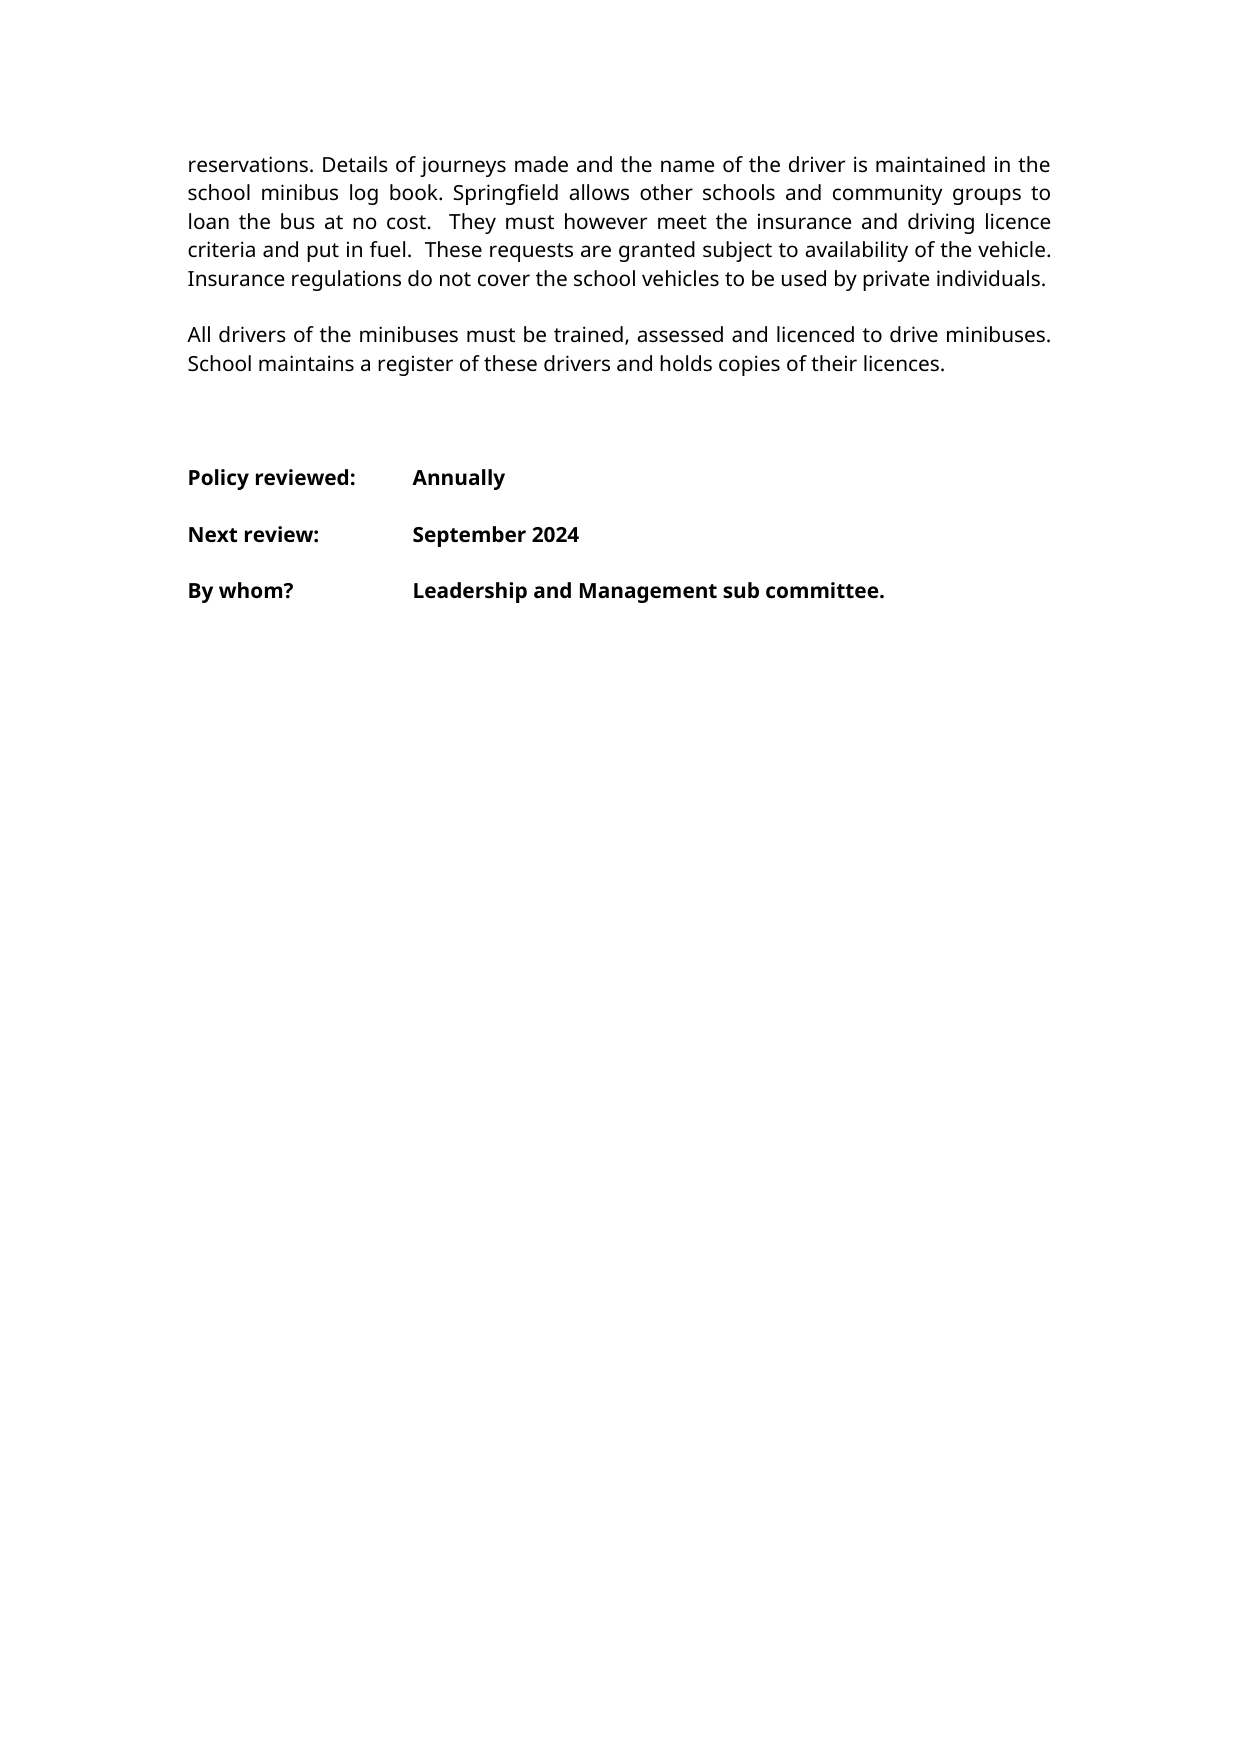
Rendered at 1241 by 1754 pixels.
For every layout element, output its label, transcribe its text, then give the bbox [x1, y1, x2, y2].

text Next review: September 2024 [187, 520, 1053, 548]
text All drivers of the minibuses must be trained, assessed and licenced to drive minibuses. School maintains a register of these drivers and holds copies of their licences. [187, 321, 1053, 377]
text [187, 150, 1053, 292]
text Policy reviewed: Annually [187, 463, 1053, 491]
text By whom? Leadership and Management sub committee. [187, 577, 1053, 605]
